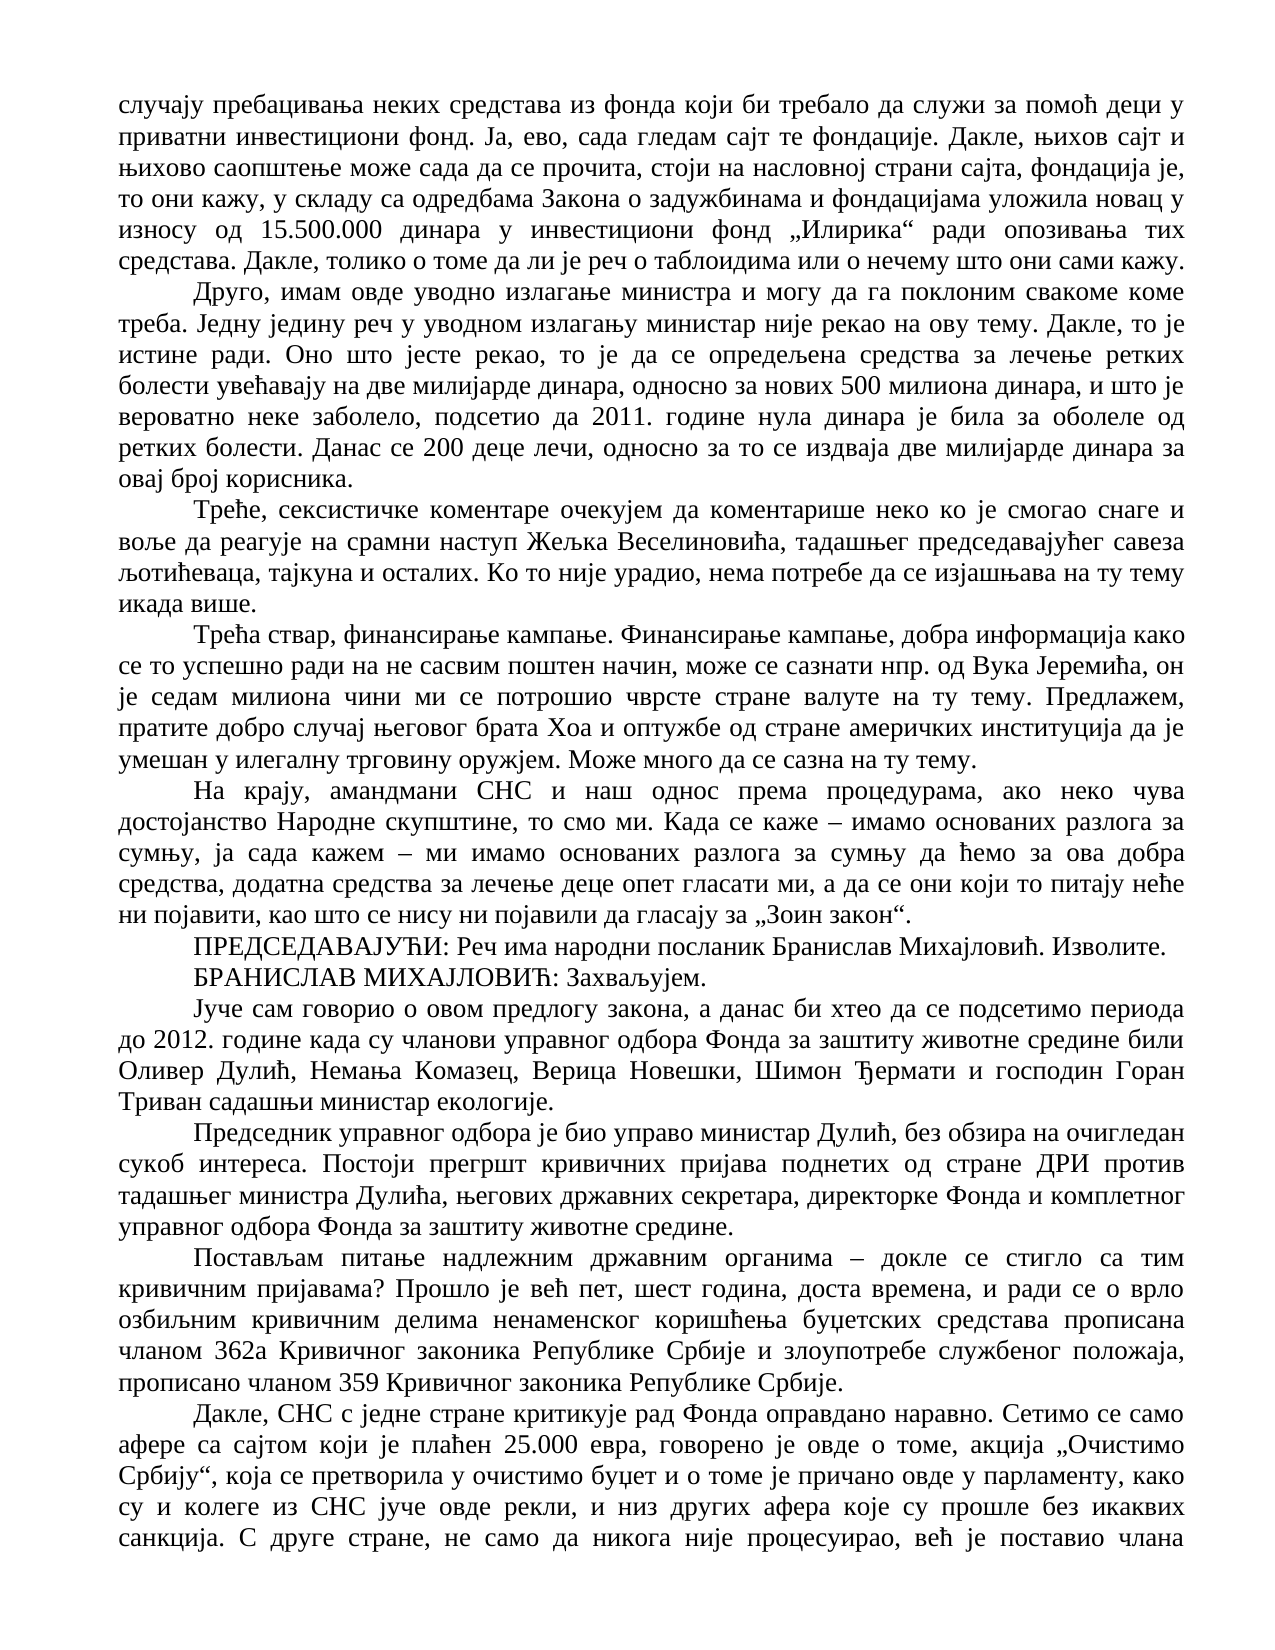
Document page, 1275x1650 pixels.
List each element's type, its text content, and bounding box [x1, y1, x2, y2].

text Постављам питање надлежним државним органима – докле се стигло са тим кривичним пријавама? Прошло је већ пет, шест година, доста времена, и ради се о врло озбиљним кривичним делима ненаменског коришћења буџетских средстава прописана чланом 362а Кривичног законика Републике Србије и злоупотребе службеног положаја, прописано чланом 359 Кривичног законика Републике Србије. [118, 1241, 1186, 1397]
text На крају, амандмани СНС и наш однос према процедурама, ако неко чува достојанство Народне скупштине, то смо ми. Када се каже – имамо основаних разлога за сумњу, ја сада кажем – ми имамо основаних разлога за сумњу да ћемо за ова добра средства, додатна средства за лечење деце опет гласати ми, а да се они који то питају неће ни појавити, као што се нису ни појавили да гласају за „Зоин закон“. [118, 774, 1186, 929]
text Председник управног одбора је био управо министар Дулић, без обзира на очигледан сукоб интереса. Постоји прегршт кривичних пријава поднетих од стране ДРИ против тадашњег министра Дулића, његових државних секретара, директорке Фонда и комплетног управног одбора Фонда за заштиту животне средине. [118, 1116, 1186, 1241]
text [118, 1397, 1186, 1552]
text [118, 89, 1186, 276]
text Треће, сексистичке коментаре очекујем да коментарише неко ко је смогао снаге и воље да реагује на срамни наступ Жељка Веселиновића, тадашњег председавајућег савеза љотићеваца, тајкуна и осталих. Ко то није урадио, нема потребе да се изјашњава на ту тему икада више. [118, 493, 1186, 618]
text Трећа ствар, финансирање кампање. Финансирање кампање, добра информација како се то успешно ради на не сасвим поштен начин, може се сазнати нпр. од Вука Јеремића, он је седам милиона чини ми се потрошио чврсте стране валуте на ту тему. Предлажем, пратите добро случај његовог брата Хоа и оптужбе од стране америчких институција да је умешан у илегалну трговину оружјем. Може много да се сазна на ту тему. [118, 618, 1186, 774]
text ПРЕДСЕДАВАЈУЋИ: Реч има народни посланик Бранислав Михајловић. Изволите. [118, 929, 1186, 961]
text Јуче сам говорио о овом предлогу закона, а данас би хтео да се подсетимо периода до 2012. године када су чланови управног одбора Фонда за заштиту животне средине били Оливер Дулић, Немања Комазец, Верица Новешки, Шимон Ђермати и господин Горан Триван садашњи министар екологије. [118, 992, 1186, 1116]
text Друго, имам овде уводно излагање министра и могу да га поклоним свакоме коме треба. Једну једину реч у уводном излагању министар није рекао на ову тему. Дакле, то је истине ради. Оно што јесте рекао, то је да се опредељена средства за лечење ретких болести увећавају на две милијарде динара, односно за нових 500 милиона динара, и што је вероватно неке заболело, подсетио да 2011. године нула динара је била за оболеле од ретких болести. Данас се 200 деце лечи, односно за то се издваја две милијарде динара за овај број корисника. [118, 276, 1186, 493]
text БРАНИСЛАВ МИХАЈЛОВИЋ: Захваљујем. [118, 961, 1186, 992]
